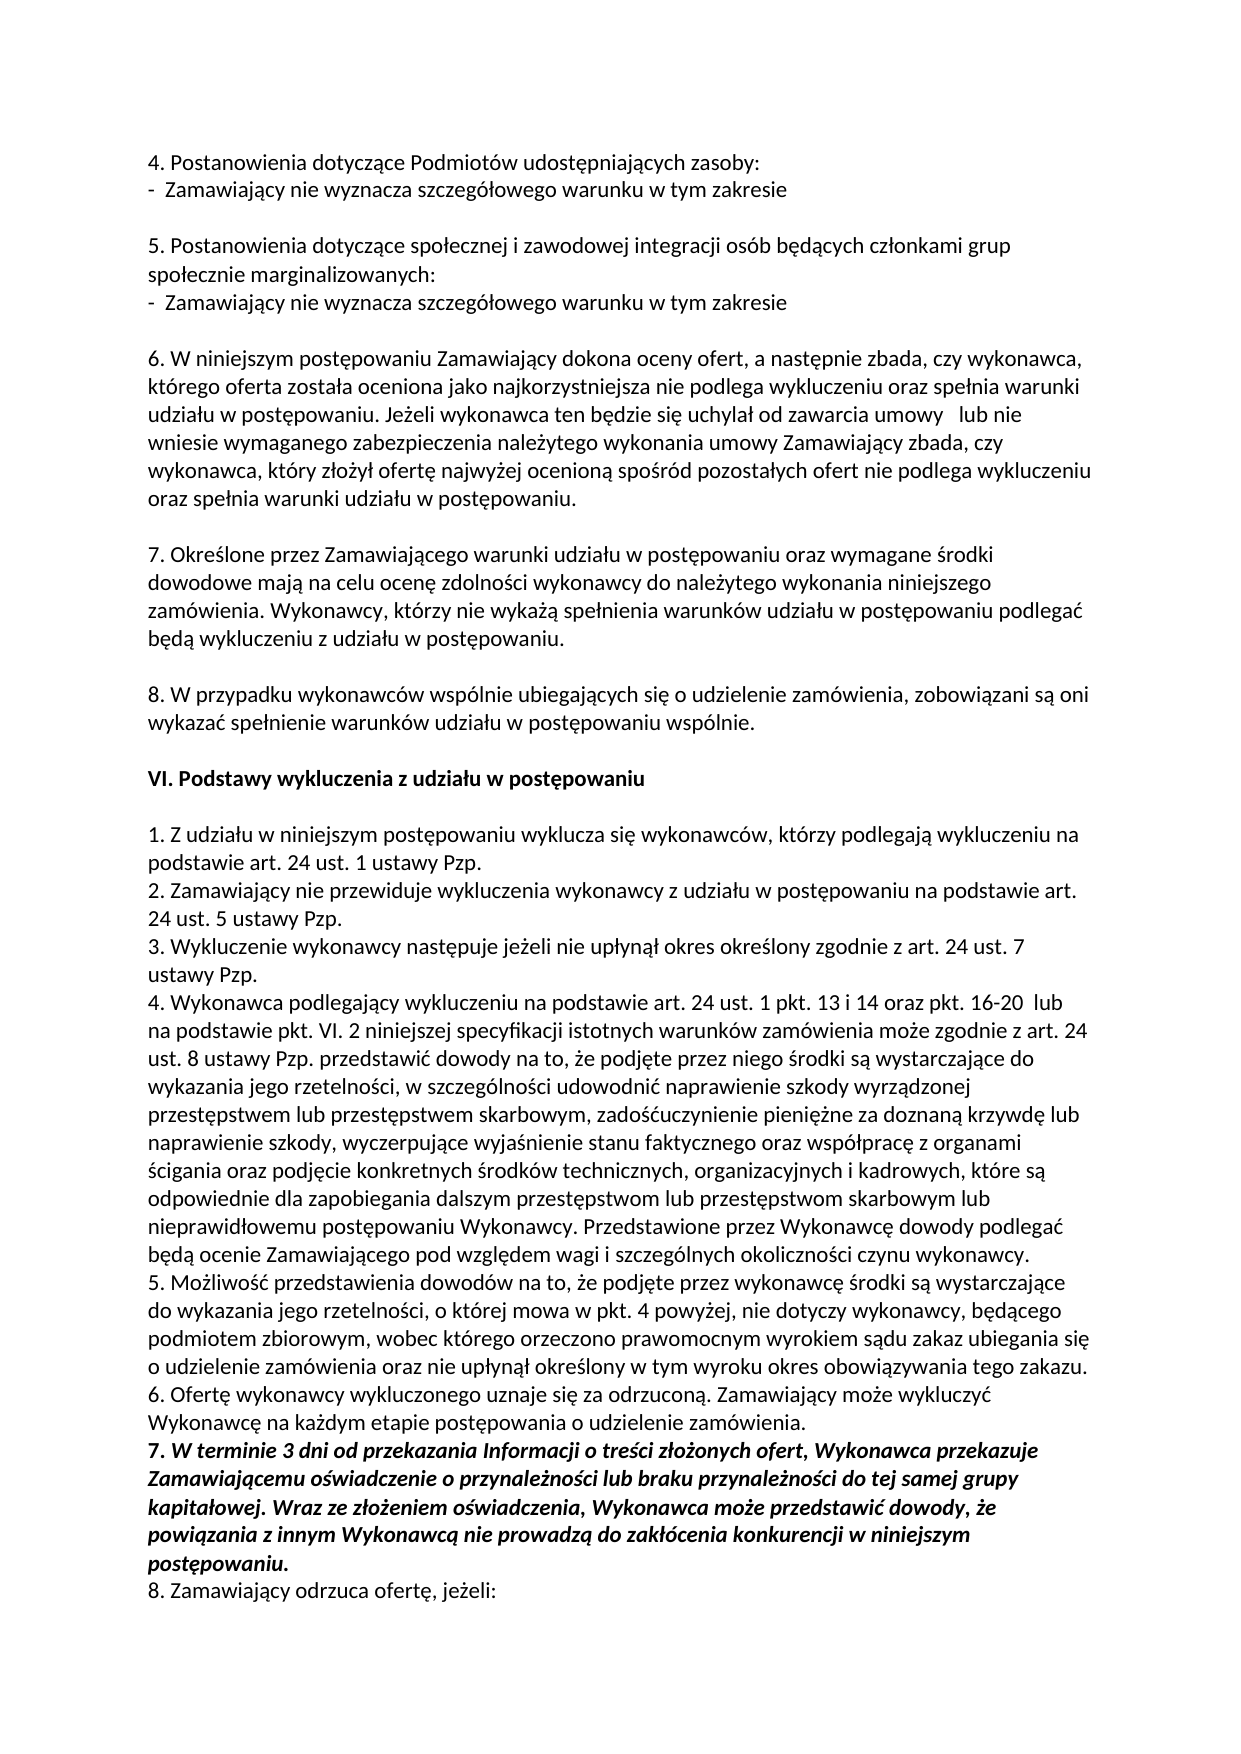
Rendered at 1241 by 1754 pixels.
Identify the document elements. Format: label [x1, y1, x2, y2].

text [148, 344, 1093, 1605]
text [148, 148, 1093, 344]
